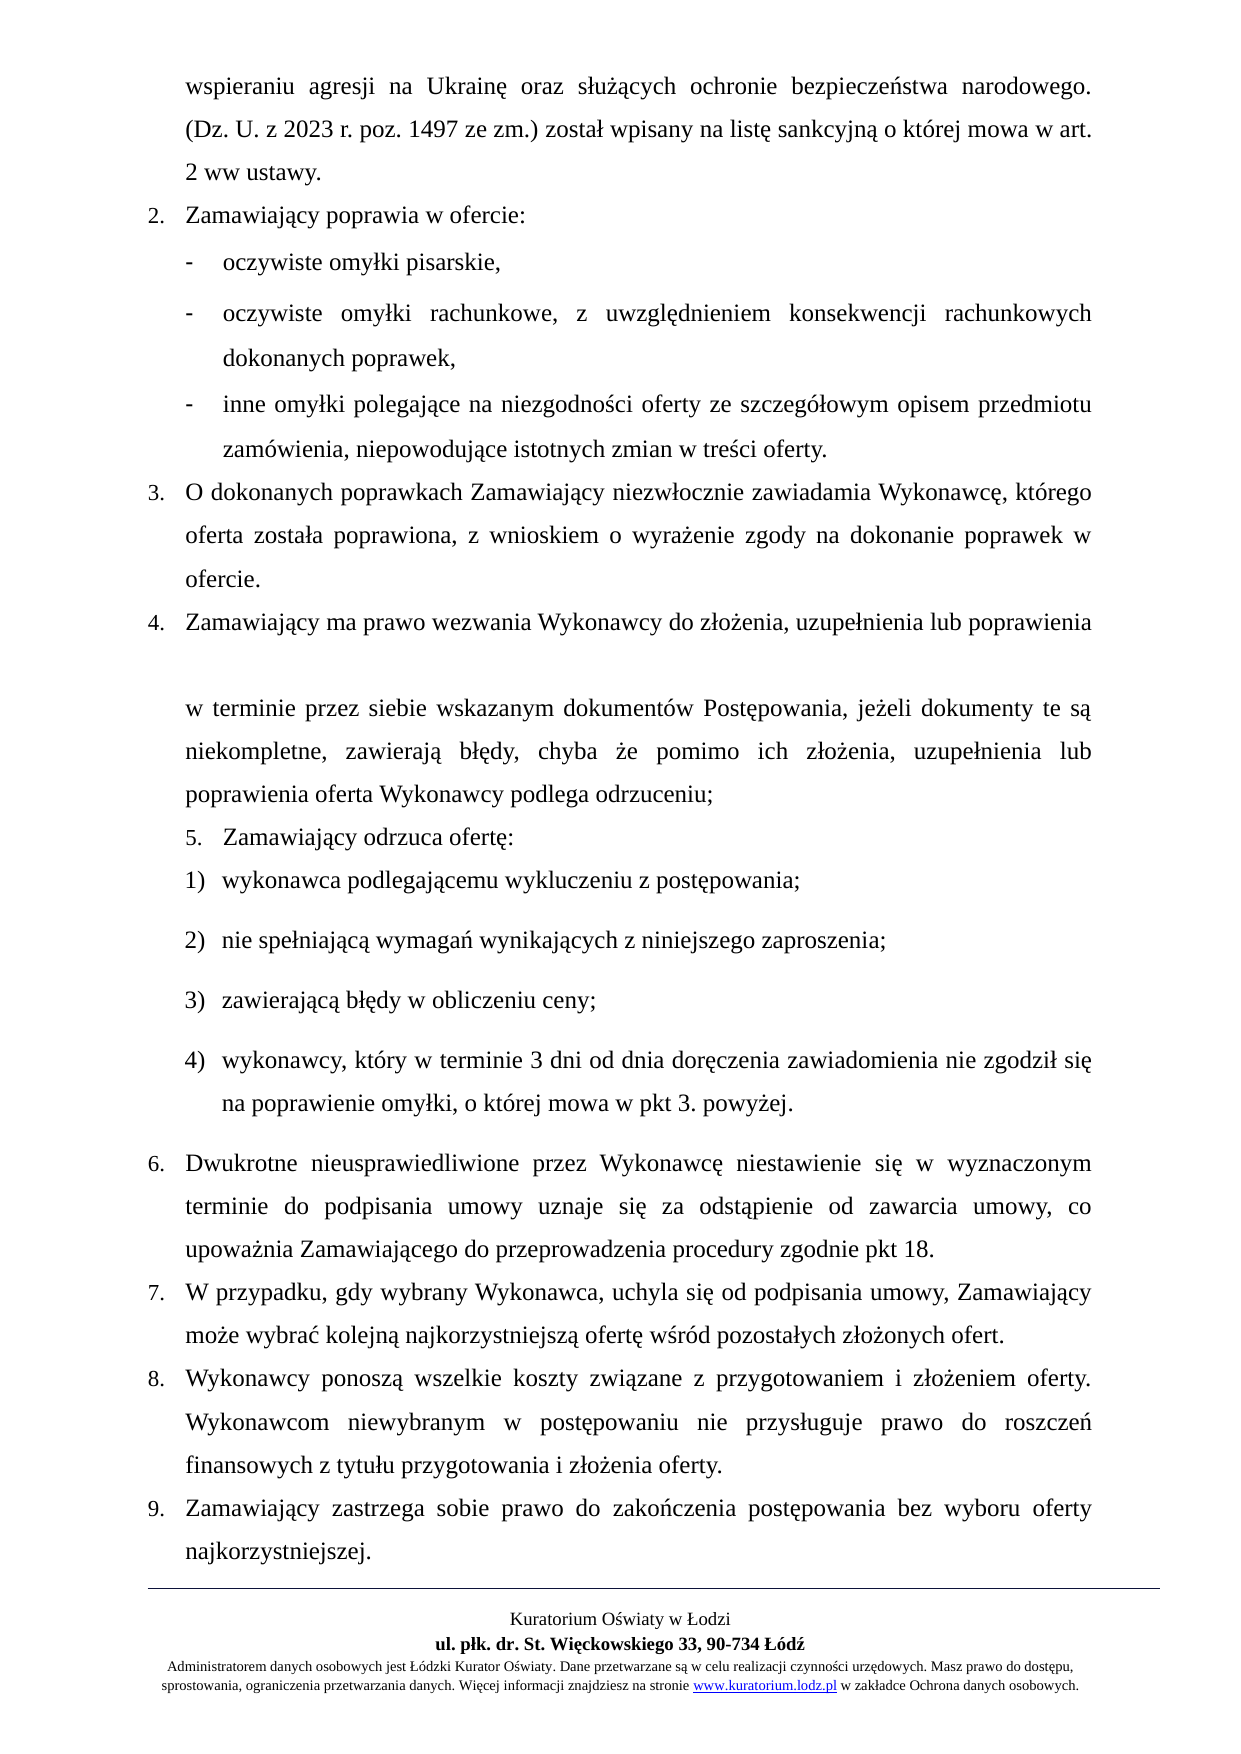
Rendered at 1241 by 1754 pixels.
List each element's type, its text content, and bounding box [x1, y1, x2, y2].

list nie spełniającą wymagań wynikających z niniejszego zaproszenia; [184, 925, 1092, 954]
list Zamawiający poprawia w ofercie: [148, 200, 1092, 229]
list O dokonanych poprawkach Zamawiający niezwłocznie zawiadamia Wykonawcę, którego oferta została poprawiona, z wnioskiem o wyrażenie zgody na dokonanie poprawek w ofercie. [148, 477, 1092, 592]
list Zamawiający ma prawo wezwania Wykonawcy do złożenia, uzupełnienia lub poprawienia w terminie przez siebie wskazanym dokumentów Postępowania, jeżeli dokumenty te są niekompletne, zawierają błędy, chyba że pomimo ich złożenia, uzupełnienia lub poprawienia oferta Wykonawcy podlega odrzuceniu; [148, 607, 1092, 808]
list Dwukrotne nieusprawiedliwione przez Wykonawcę niestawienie się w wyznaczonym terminie do podpisania umowy uznaje się za odstąpienie od zawarcia umowy, co upoważnia Zamawiającego do przeprowadzenia procedury zgodnie pkt 18. [148, 1148, 1092, 1263]
list oczywiste omyłki pisarskie, [185, 243, 1092, 277]
list Zamawiający odrzuca ofertę: [185, 822, 1092, 851]
list Wykonawcy ponoszą wszelkie koszty związane z przygotowaniem i złożeniem oferty. Wykonawcom niewybranym w postępowaniu nie przysługuje prawo do roszczeń finansowych z tytułu przygotowania i złożenia oferty. [148, 1363, 1092, 1478]
list zawierającą błędy w obliczeniu ceny; [184, 985, 1092, 1014]
list W przypadku, gdy wybrany Wykonawca, uchyla się od podpisania umowy, Zamawiający może wybrać kolejną najkorzystniejszą ofertę wśród pozostałych złożonych ofert. [148, 1277, 1092, 1349]
list oczywiste omyłki rachunkowe, z uwzględnieniem konsekwencji rachunkowych dokonanych poprawek, [185, 294, 1092, 372]
list wykonawca podlegającemu wykluczeniu z postępowania; [184, 866, 1092, 894]
list wykonawcy, który w terminie 3 dni od dnia doręczenia zawiadomienia nie zgodził się na poprawienie omyłki, o której mowa w pkt 3. powyżej. [184, 1045, 1092, 1117]
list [148, 71, 1092, 186]
list inne omyłki polegające na niezgodności oferty ze szczegółowym opisem przedmiotu zamówienia, niepowodujące istotnych zmian w treści oferty. [185, 386, 1092, 463]
list Zamawiający zastrzega sobie prawo do zakończenia postępowania bez wyboru oferty najkorzystniejszej. [148, 1493, 1092, 1565]
